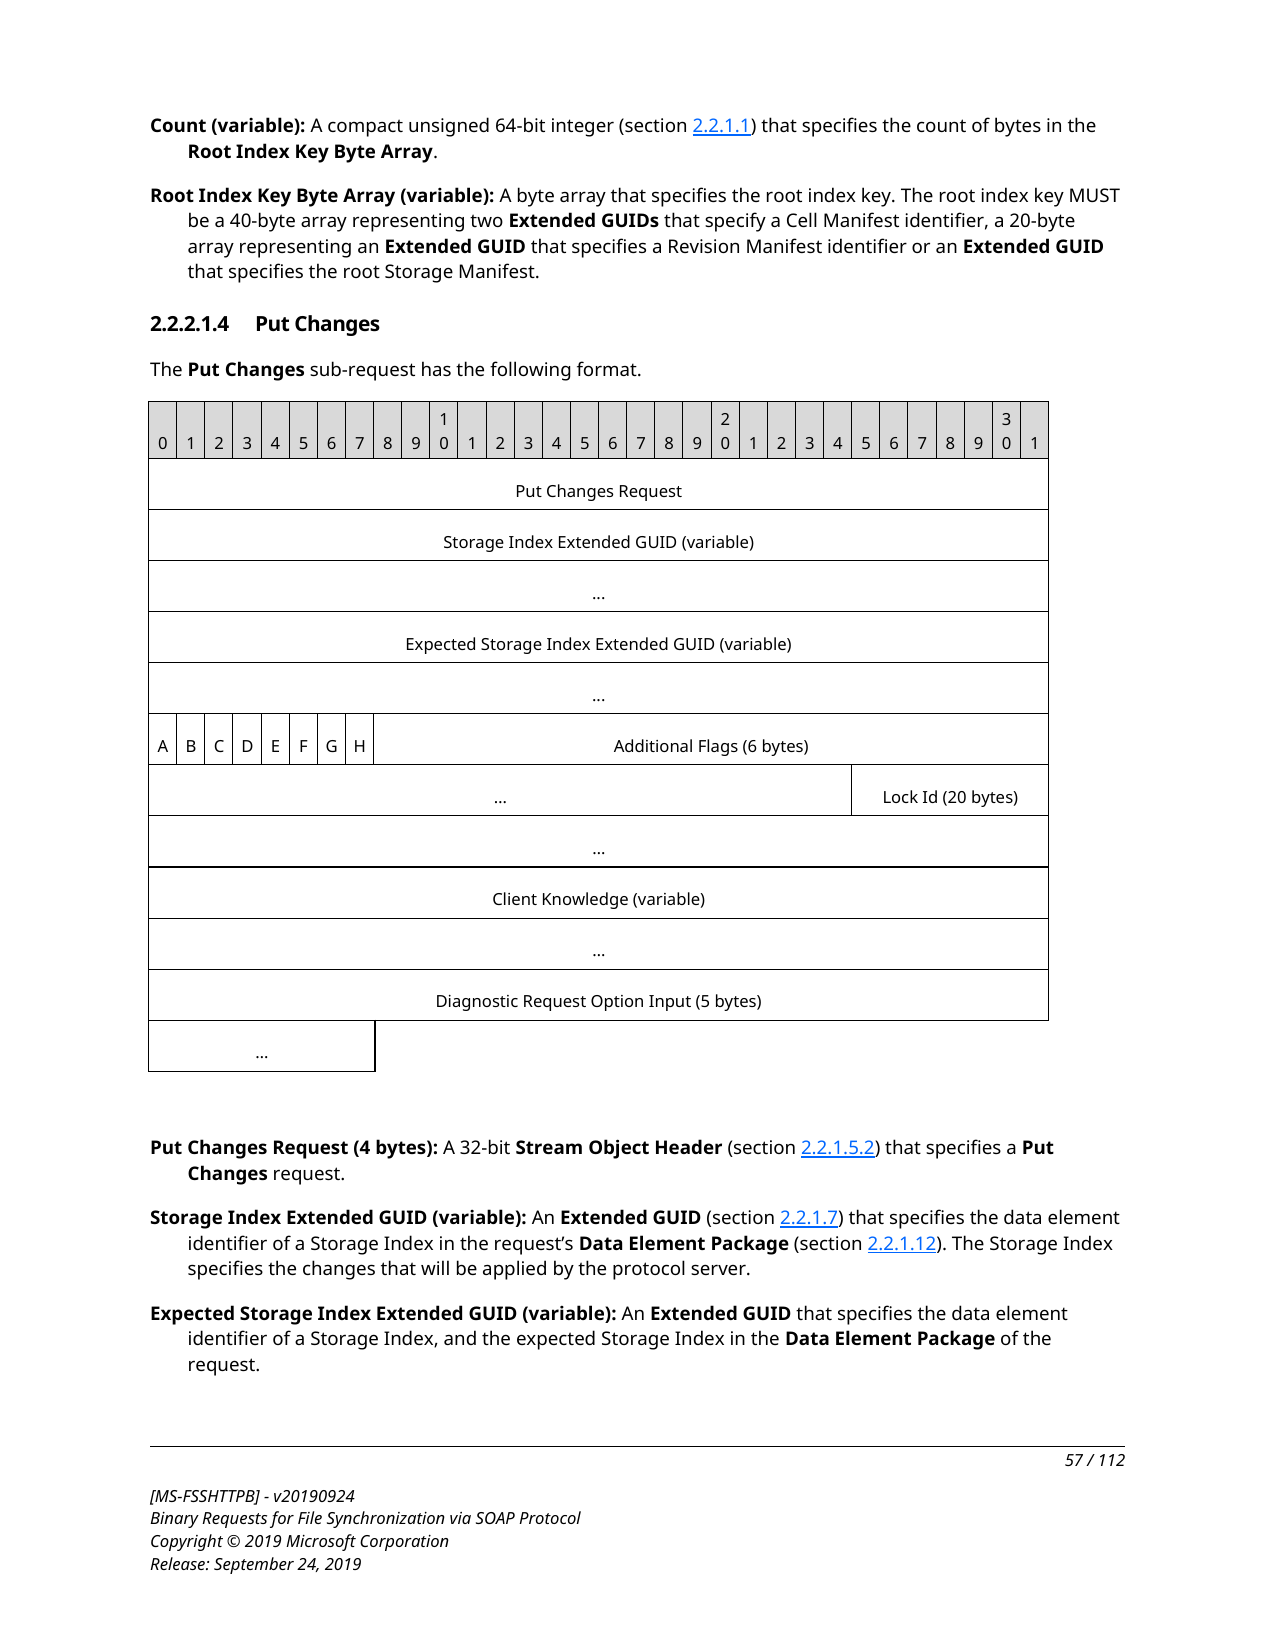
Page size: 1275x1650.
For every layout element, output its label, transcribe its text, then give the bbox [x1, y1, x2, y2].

text Root Index Key Byte Array (variable): A byte array that specifies the root index key. The root index key MUST be a 40-byte array representing two Extended GUIDs that specify a Cell Manifest identifier, a 20-byte array representing an Extended GUID that specifies a Revision Manifest identifier or an Extended GUID that specifies the root Storage Manifest. [150, 182, 1125, 284]
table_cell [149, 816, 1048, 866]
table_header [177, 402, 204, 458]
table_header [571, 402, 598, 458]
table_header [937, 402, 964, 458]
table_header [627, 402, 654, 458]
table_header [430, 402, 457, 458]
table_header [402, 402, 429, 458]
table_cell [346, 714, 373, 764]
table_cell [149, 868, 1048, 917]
text Storage Index Extended GUID (variable): An Extended GUID (section 2.2.1.7) that specifies the data element identifier of a Storage Index in the request’s Data Element Package (section 2.2.1.12). The Storage Index specifies the changes that will be applied by the protocol server. [150, 1204, 1125, 1281]
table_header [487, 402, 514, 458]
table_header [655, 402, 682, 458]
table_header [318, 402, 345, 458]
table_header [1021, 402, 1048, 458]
text Expected Storage Index Extended GUID (variable): An Extended GUID that specifies the data element identifier of a Storage Index, and the expected Storage Index in the Data Element Package of the request. [150, 1300, 1125, 1376]
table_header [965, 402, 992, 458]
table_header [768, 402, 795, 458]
text The Put Changes sub-request has the following format. [150, 357, 1125, 382]
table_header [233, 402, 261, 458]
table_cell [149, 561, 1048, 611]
text Count (variable): A compact unsigned 64-bit integer (section 2.2.1.1) that specifies the count of bytes in the Root Index Key Byte Array. [150, 112, 1125, 163]
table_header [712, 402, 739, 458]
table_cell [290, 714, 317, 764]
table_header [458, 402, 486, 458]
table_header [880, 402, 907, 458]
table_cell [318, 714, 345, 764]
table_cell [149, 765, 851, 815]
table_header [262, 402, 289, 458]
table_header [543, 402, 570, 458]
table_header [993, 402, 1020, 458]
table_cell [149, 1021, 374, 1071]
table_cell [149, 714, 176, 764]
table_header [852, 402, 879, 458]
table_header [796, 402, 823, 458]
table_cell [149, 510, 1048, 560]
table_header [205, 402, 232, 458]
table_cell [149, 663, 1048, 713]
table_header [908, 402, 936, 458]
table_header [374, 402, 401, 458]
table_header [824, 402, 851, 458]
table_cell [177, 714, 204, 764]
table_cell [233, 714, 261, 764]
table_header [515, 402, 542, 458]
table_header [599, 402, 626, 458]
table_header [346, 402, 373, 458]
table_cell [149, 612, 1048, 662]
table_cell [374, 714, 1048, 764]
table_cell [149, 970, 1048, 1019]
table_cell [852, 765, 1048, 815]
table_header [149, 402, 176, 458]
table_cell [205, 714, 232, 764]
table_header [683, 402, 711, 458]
subtitle Put Changes [150, 309, 1125, 338]
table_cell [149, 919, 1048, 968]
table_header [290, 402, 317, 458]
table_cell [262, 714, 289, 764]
text Put Changes Request (4 bytes): A 32-bit Stream Object Header (section 2.2.1.5.2) that specifies a Put Changes request. [150, 1135, 1125, 1186]
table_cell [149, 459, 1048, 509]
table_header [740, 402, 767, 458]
